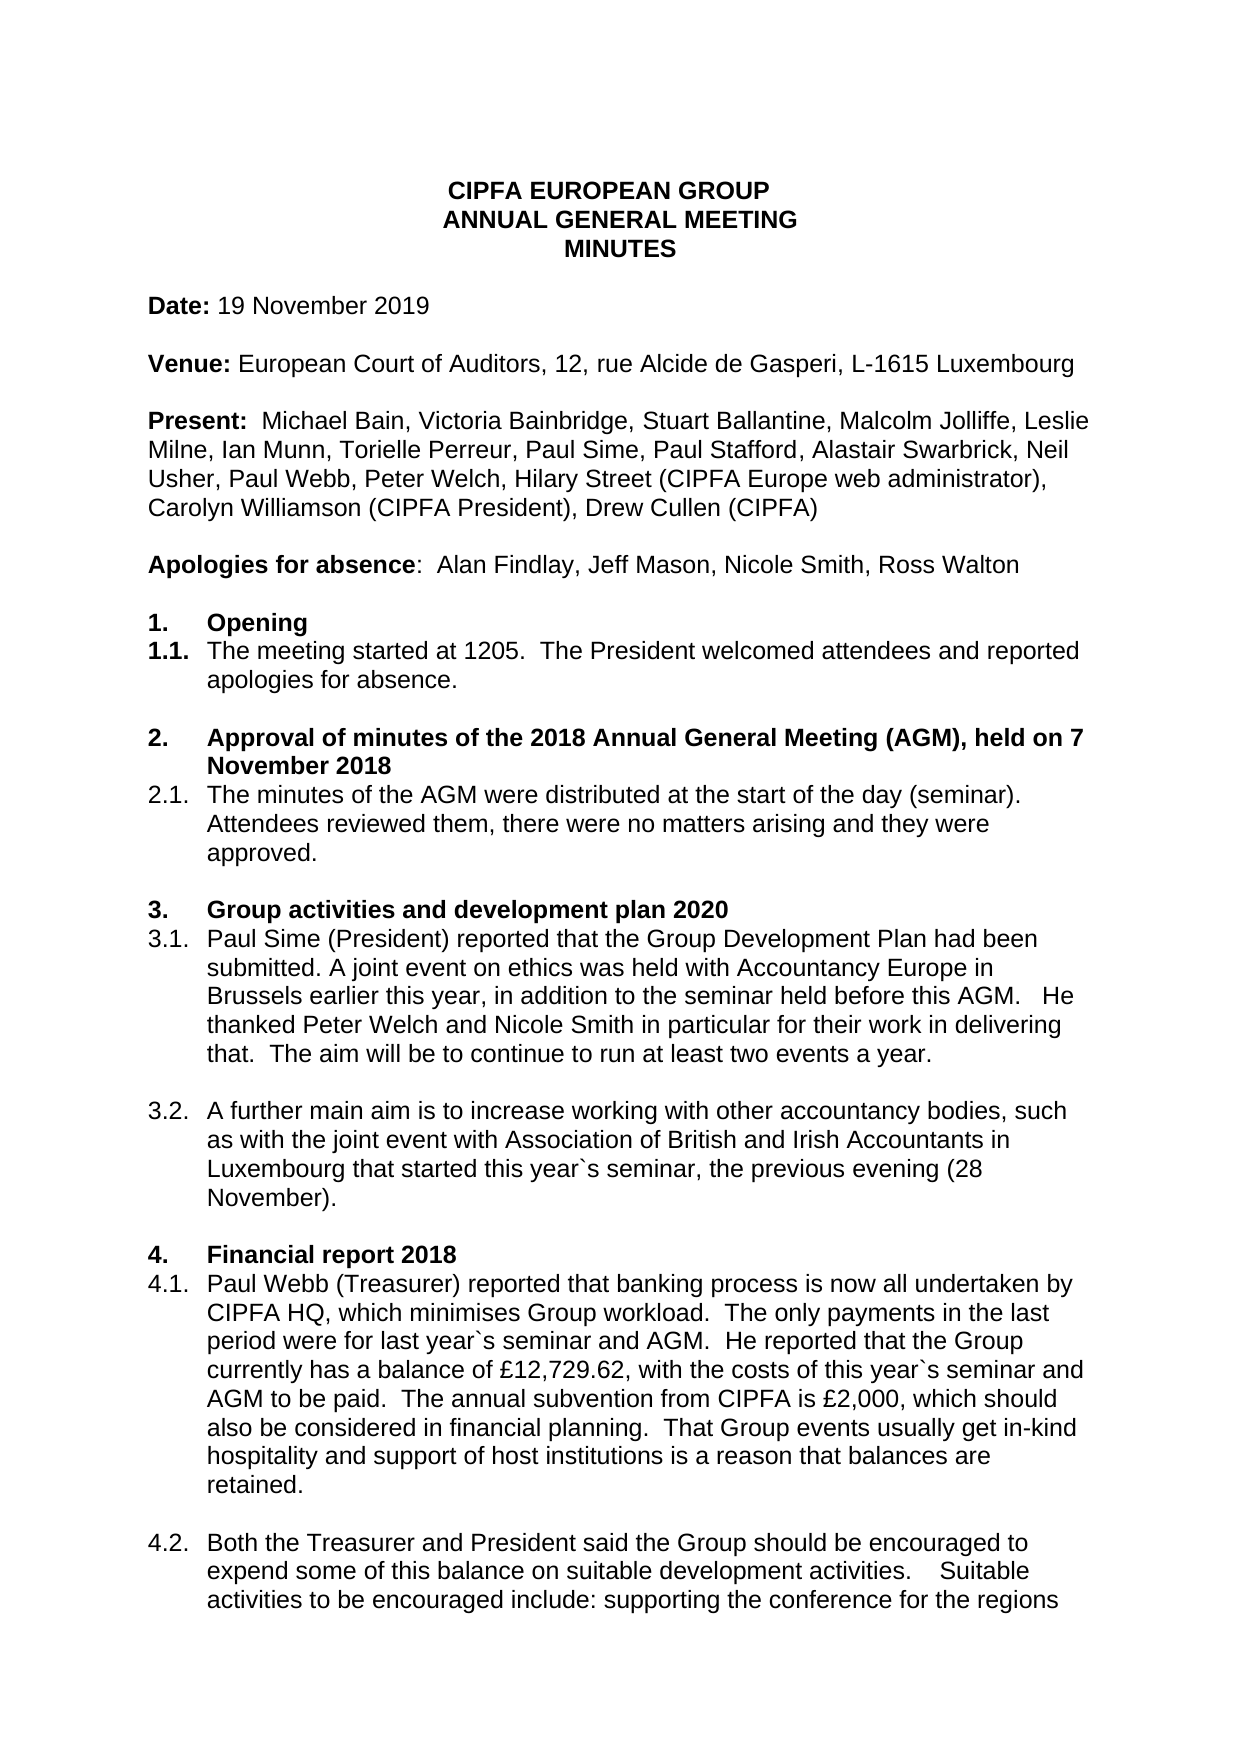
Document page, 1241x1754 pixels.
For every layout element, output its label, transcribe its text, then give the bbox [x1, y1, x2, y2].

text Present: Michael Bain, Victoria Bainbridge, Stuart Ballantine, Malcolm Jolliffe, Leslie Milne, Ian Munn, Torielle Perreur, Paul Sime, Paul Stafford, Alastair Swarbrick, Neil Usher, Paul Webb, Peter Welch, Hilary Street (CIPFA Europe web administrator), Carolyn Williamson (CIPFA President), Drew Cullen (CIPFA) [148, 406, 1093, 521]
text MINUTES [148, 234, 1093, 263]
text Date: 19 November 2019 [148, 291, 1093, 320]
text Apologies for absence: Alan Findlay, Jeff Mason, Nicole Smith, Ross Walton [148, 550, 1093, 579]
list Opening [148, 608, 1093, 636]
list Approval of minutes of the 2018 Annual General Meeting (AGM), held on 7 November 2018 [148, 723, 1093, 780]
list Paul Webb (Treasurer) reported that banking process is now all undertaken by CIPFA HQ, which minimises Group workload. The only payments in the last period were for last year`s seminar and AGM. He reported that the Group currently has a balance of £12,729.62, with the costs of this year`s seminar and AGM to be paid. The annual subvention from CIPFA is £2,000, which should also be considered in financial planning. That Group events usually get in-kind hospitality and support of host institutions is a reason that balances are retained. [148, 1269, 1093, 1499]
list The minutes of the AGM were distributed at the start of the day (seminar). Attendees reviewed them, there were no matters arising and they were approved. [148, 780, 1093, 866]
list Paul Sime (President) reported that the Group Development Plan had been submitted. A joint event on ethics was held with Accountancy Europe in Brussels earlier this year, in addition to the seminar held before this AGM. He thanked Peter Welch and Nicole Smith in particular for their work in delivering that. The aim will be to continue to run at least two events a year. [148, 924, 1093, 1068]
text Venue: European Court of Auditors, 12, rue Alcide de Gasperi, L-1615 Luxembourg [148, 349, 1093, 378]
text CIPFA EUROPEAN GROUP [373, 176, 1093, 205]
list Group activities and development plan 2020 [148, 895, 1093, 924]
list A further main aim is to increase working with other accountancy bodies, such as with the joint event with Association of British and Irish Accountants in Luxembourg that started this year`s seminar, the previous evening (28 November). [148, 1096, 1093, 1211]
text ANNUAL GENERAL MEETING [148, 205, 1093, 234]
list The meeting started at 1205. The President welcomed attendees and reported apologies for absence. [148, 636, 1093, 694]
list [148, 1528, 1093, 1614]
list Financial report 2018 [148, 1240, 1093, 1269]
